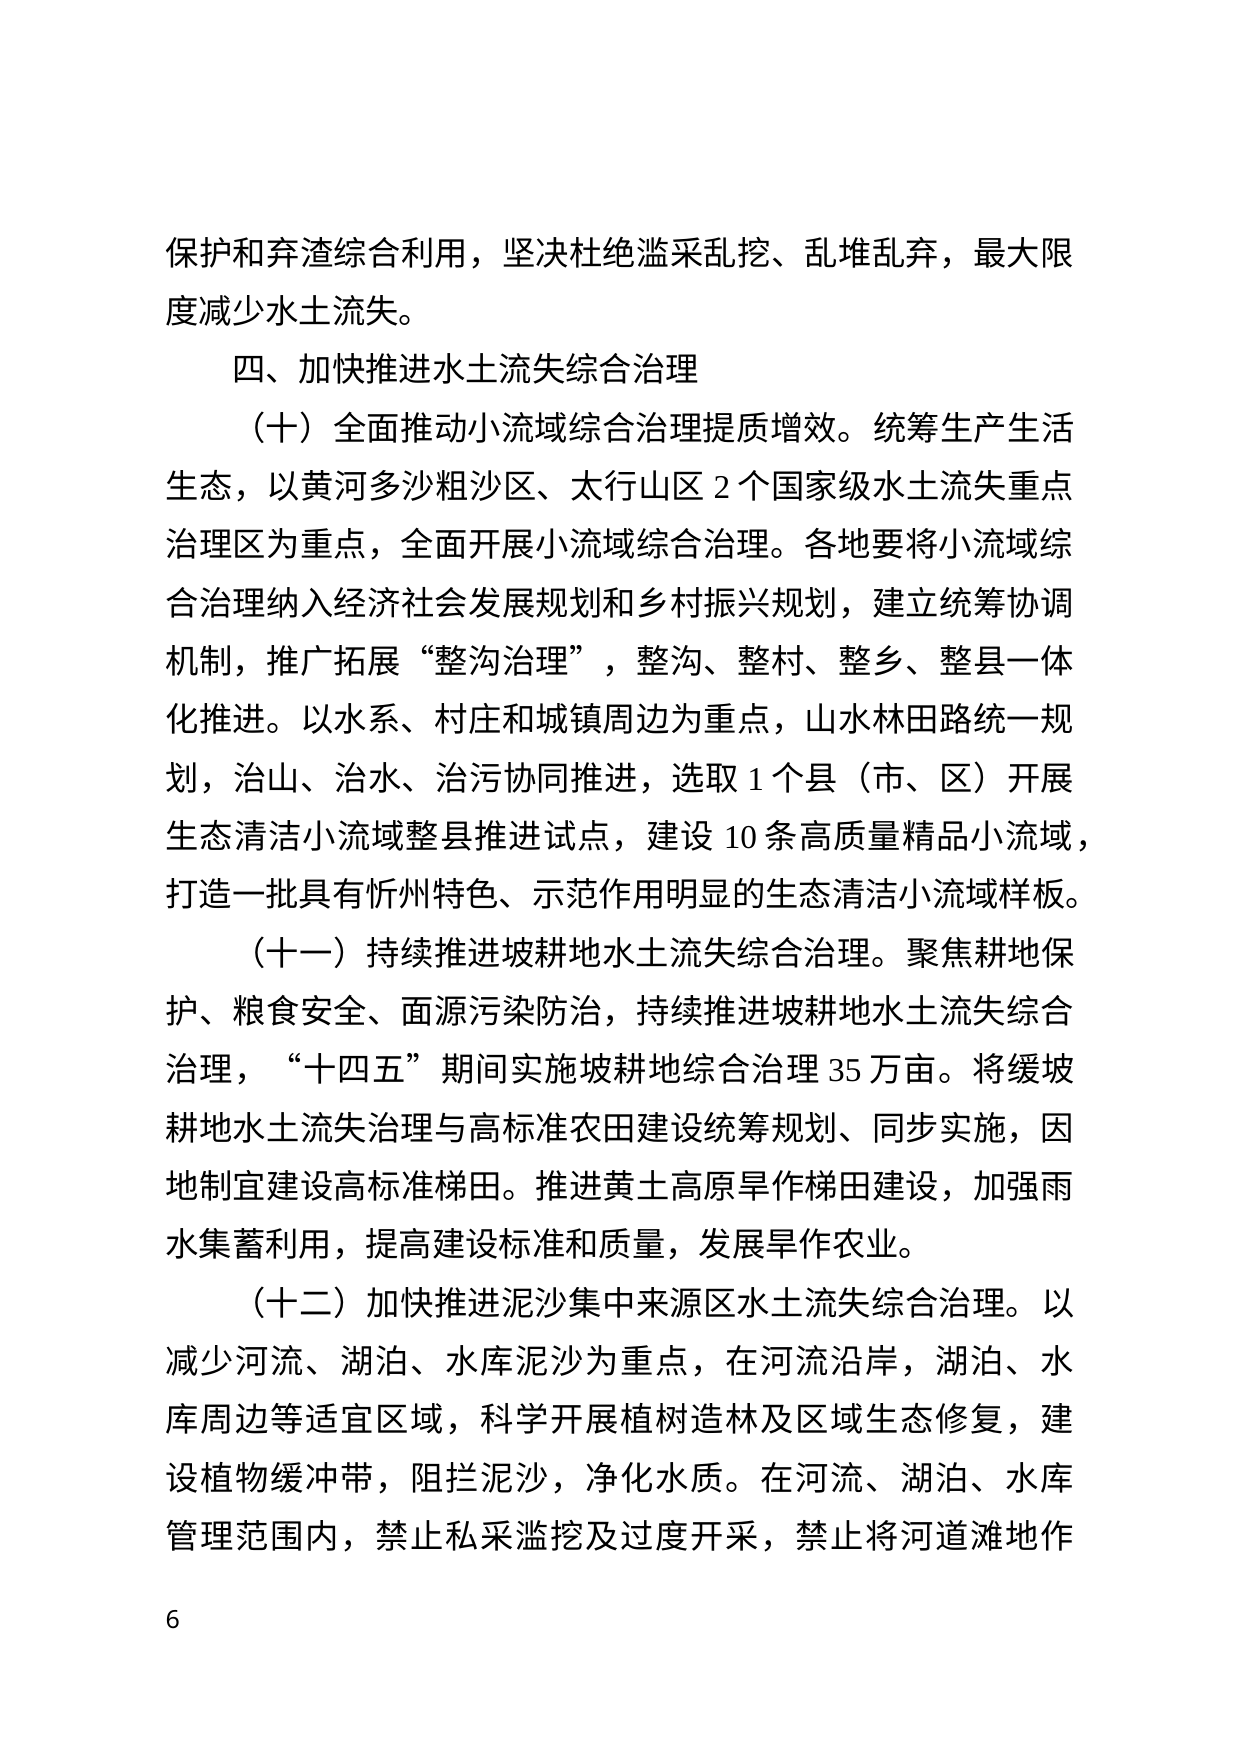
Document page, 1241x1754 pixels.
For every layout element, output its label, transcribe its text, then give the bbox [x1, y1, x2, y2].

text （十一）持续推进坡耕地水土流失综合治理。聚焦耕地保护、粮食安全、面源污染防治，持续推进坡耕地水土流失综合治理，“十四五”期间实施坡耕地综合治理35万亩。将缓坡耕地水土流失治理与高标准农田建设统筹规划、同步实施，因地制宜建设高标准梯田。推进黄土高原旱作梯田建设，加强雨水集蓄利用，提高建设标准和质量，发展旱作农业。 [165, 918, 1075, 1268]
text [165, 1268, 1075, 1327]
text （十）全面推动小流域综合治理提质增效。统筹生产生活生态，以黄河多沙粗沙区、太行山区2个国家级水土流失重点治理区为重点，全面开展小流域综合治理。各地要将小流域综合治理纳入经济社会发展规划和乡村振兴规划，建立统筹协调机制，推广拓展“整沟治理”，整沟、整村、整乡、整县一体化推进。以水系、村庄和城镇周边为重点，山水林田路统一规划，治山、治水、治污协同推进，选取1个县（市、区）开展生态清洁小流域整县推进试点，建设10条高质量精品小流域，打造一批具有忻州特色、示范作用明显的生态清洁小流域样板。 [165, 393, 1075, 918]
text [165, 218, 1075, 335]
text 四、加快推进水土流失综合治理 [165, 335, 1075, 393]
